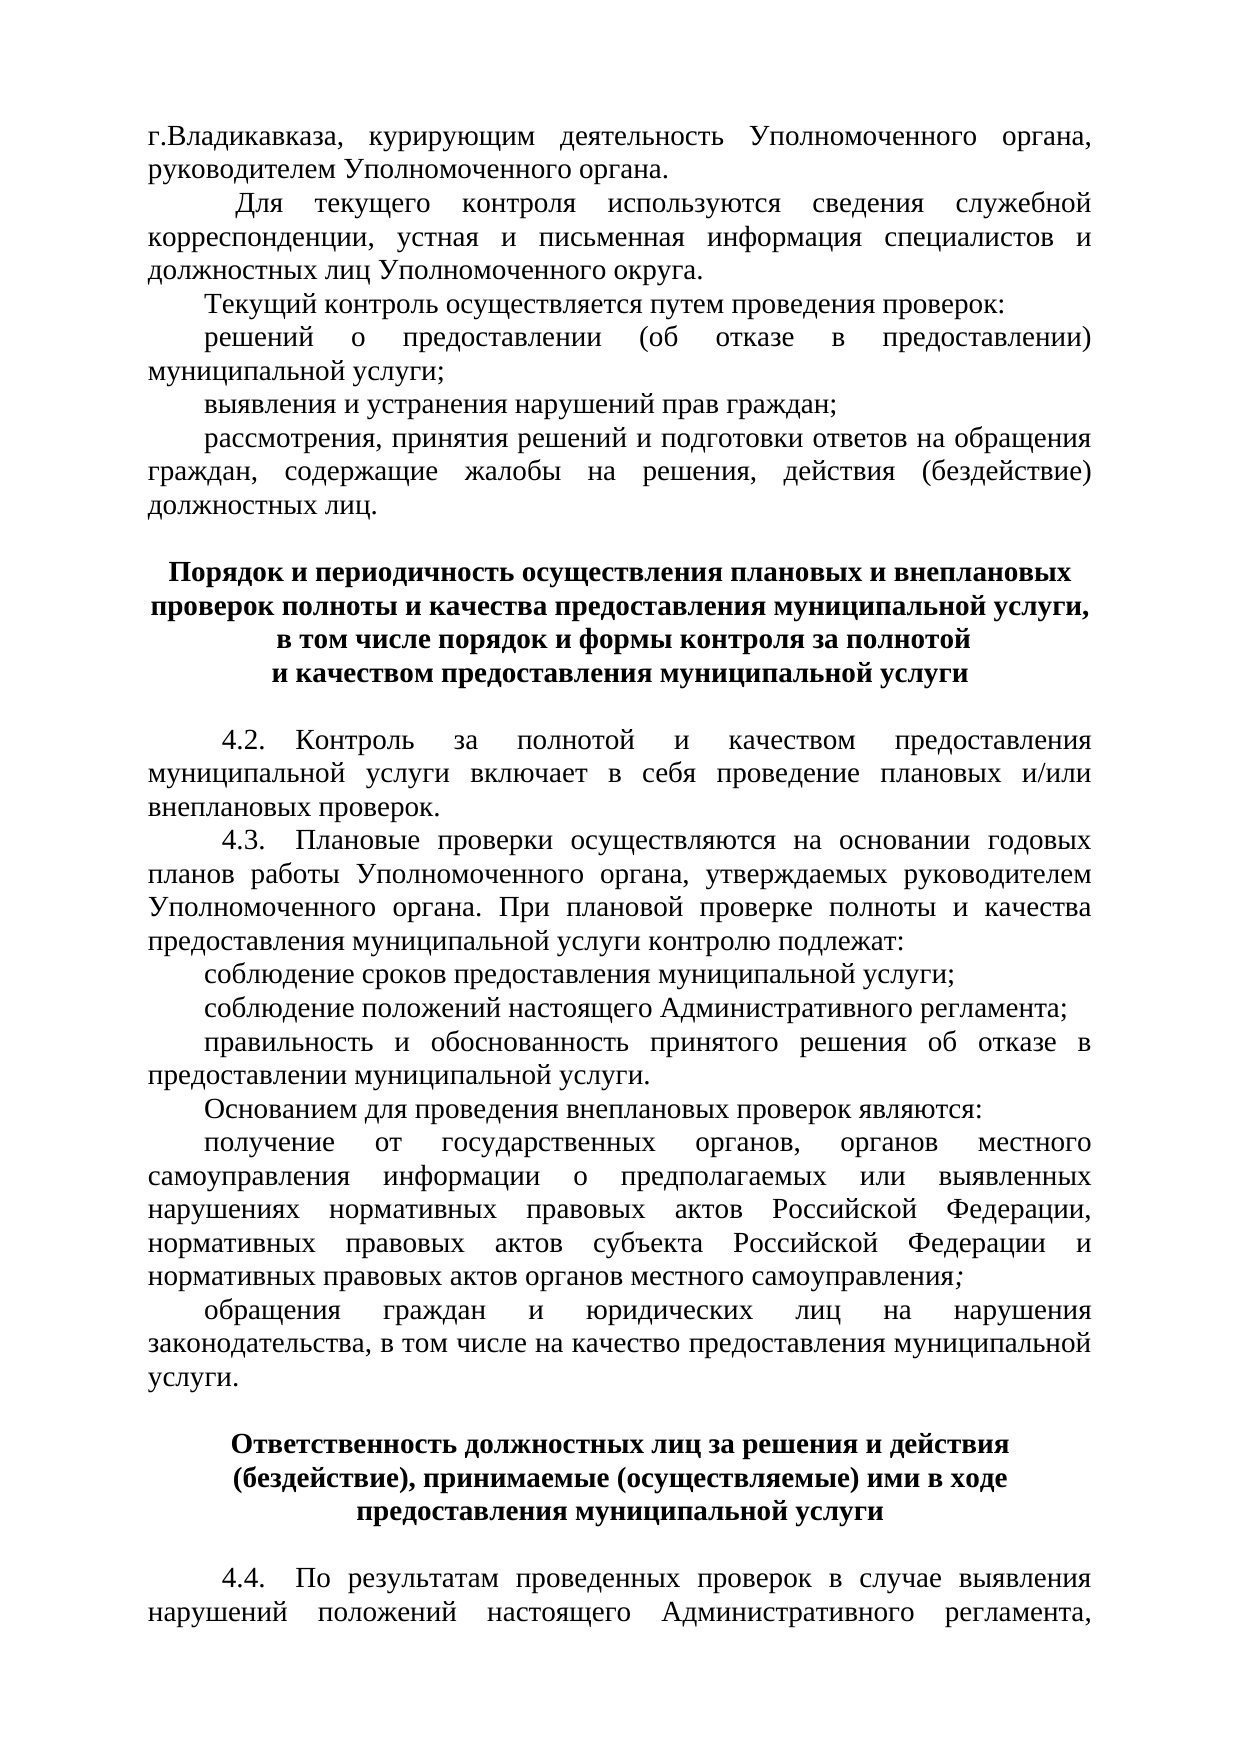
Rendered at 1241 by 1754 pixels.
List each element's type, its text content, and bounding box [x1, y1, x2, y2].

list Плановые проверки осуществляются на основании годовых планов работы Уполномоченного органа, утверждаемых руководителем Уполномоченного органа. При плановой проверке полноты и качества предоставления муниципальной услуги контролю подлежат: [148, 822, 1092, 957]
text решений о предоставлении (об отказе в предоставлении) муниципальной услуги; [148, 319, 1092, 386]
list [148, 118, 1092, 185]
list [148, 1560, 1092, 1627]
text получение от государственных органов, органов местного самоуправления информации о предполагаемых или выявленных нарушениях нормативных правовых актов Российской Федерации, нормативных правовых актов субъекта Российской Федерации и нормативных правовых актов органов местного самоуправления; [148, 1124, 1092, 1292]
text Ответственность должностных лиц за решения и действия [148, 1426, 1092, 1460]
text рассмотрения, принятия решений и подготовки ответов на обращения граждан, содержащие жалобы на решения, действия (бездействие) должностных лиц. [148, 420, 1092, 521]
text (бездействие), принимаемые (осуществляемые) ими в ходе [148, 1460, 1092, 1493]
text соблюдение сроков предоставления муниципальной услуги; [148, 957, 1092, 990]
text Порядок и периодичность осуществления плановых и внеплановых [148, 554, 1092, 588]
text Основанием для проведения внеплановых проверок являются: [148, 1091, 1092, 1124]
text выявления и устранения нарушений прав граждан; [148, 386, 1092, 420]
text проверок полноты и качества предоставления муниципальной услуги, [148, 588, 1092, 621]
text соблюдение положений настоящего Административного регламента; [148, 990, 1092, 1024]
list Контроль за полнотой и качеством предоставления муниципальной услуги включает в себя проведение плановых и/или внеплановых проверок. [148, 722, 1092, 822]
text правильность и обоснованность принятого решения об отказе в предоставлении муниципальной услуги. [148, 1024, 1092, 1091]
text обращения граждан и юридических лиц на нарушения законодательства, в том числе на качество предоставления муниципальной услуги. [148, 1292, 1092, 1393]
text предоставления муниципальной услуги [148, 1493, 1092, 1527]
text Для текущего контроля используются сведения служебной корреспонденции, устная и письменная информация специалистов и должностных лиц Уполномоченного округа. [148, 185, 1092, 286]
text и качеством предоставления муниципальной услуги [148, 655, 1092, 688]
text Текущий контроль осуществляется путем проведения проверок: [148, 286, 1092, 319]
text в том числе порядок и формы контроля за полнотой [148, 621, 1092, 655]
